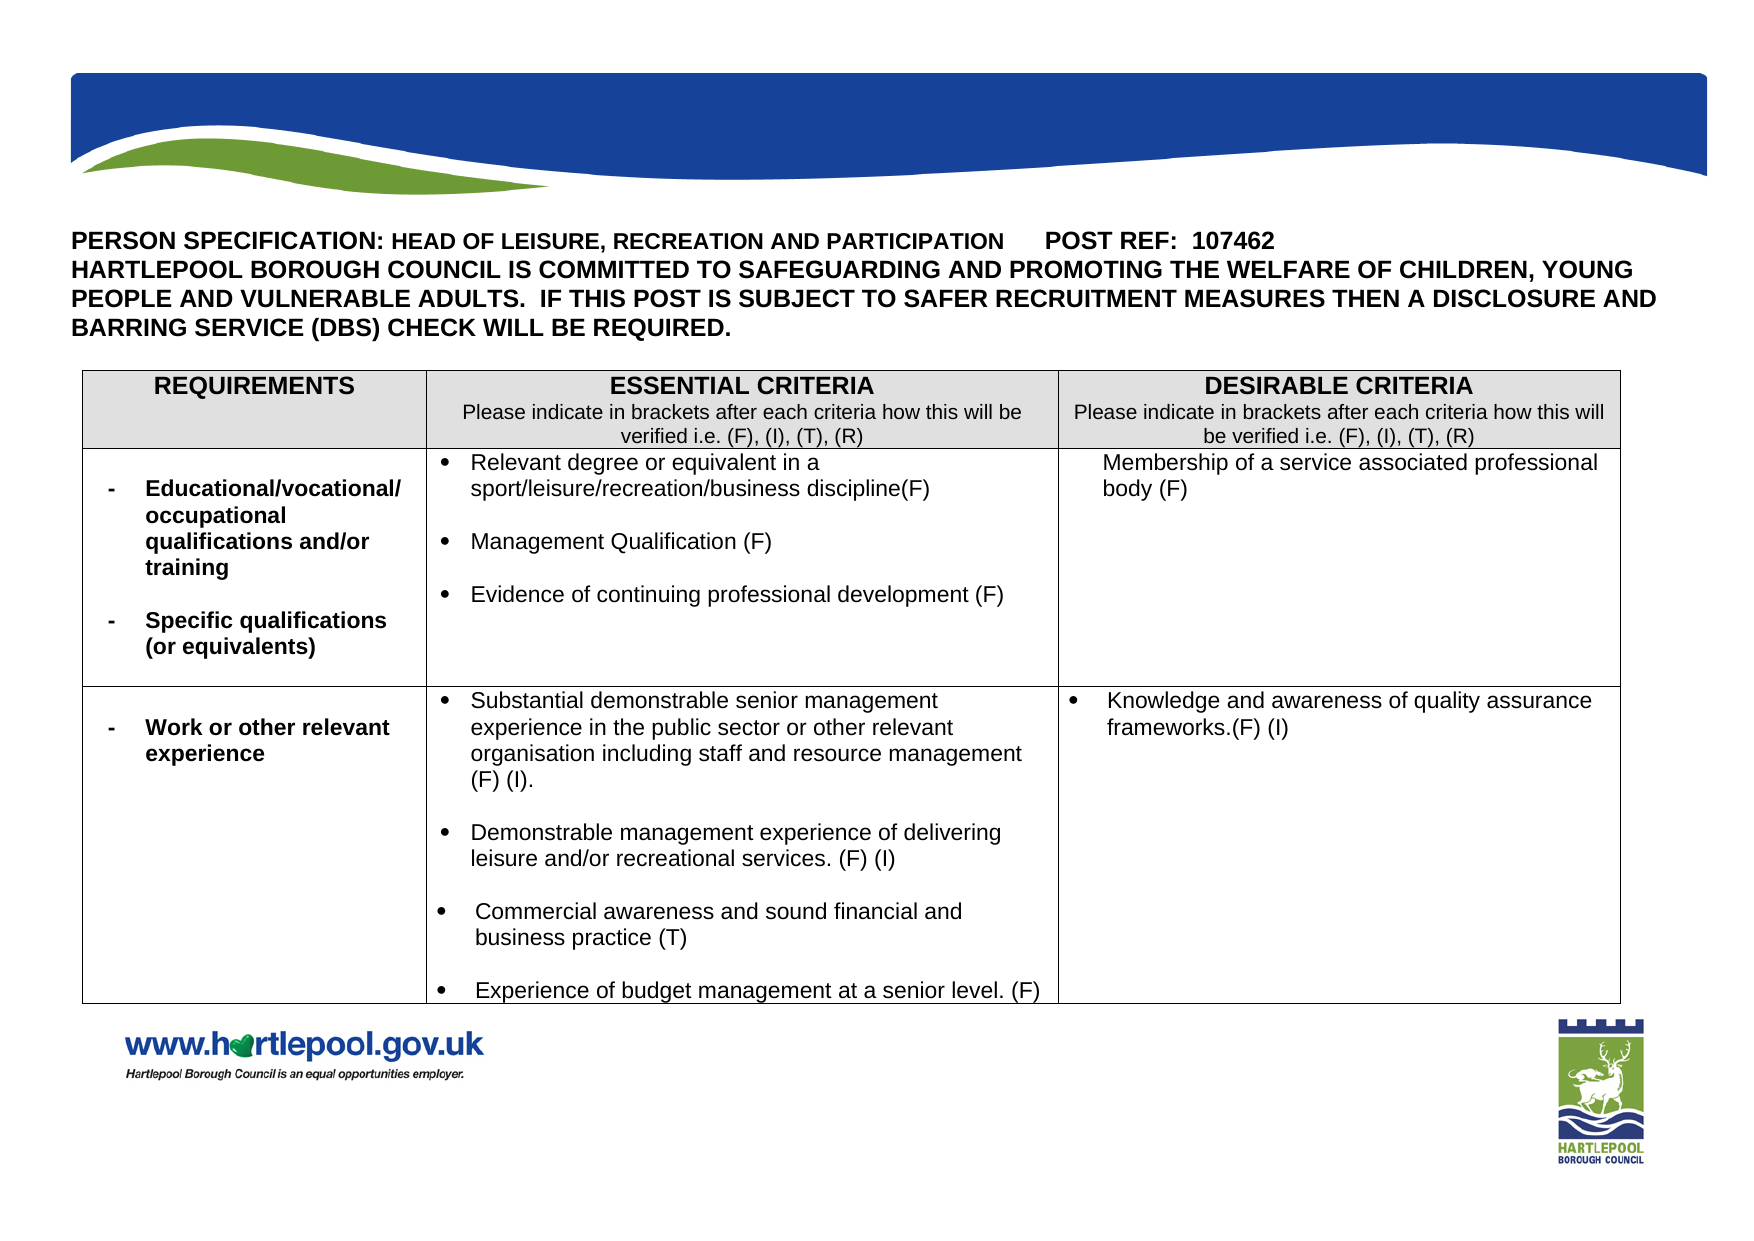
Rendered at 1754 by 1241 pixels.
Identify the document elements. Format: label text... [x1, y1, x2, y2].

table_cell Membership of a service associated professional body (F) [1059, 449, 1620, 686]
table_cell Work or other relevant experience [83, 687, 426, 1003]
subtitle PERSON SPECIFICATION: HEAD OF LEISURE, RECREATION AND PARTICIPATION POST REF: 107462 [71, 226, 1683, 255]
table_header REQUIREMENTS [83, 371, 426, 448]
picture [70, 73, 1708, 198]
table_cell Educational/vocational/ occupational qualifications and/or training Specific qualifications (or equivalents) [83, 449, 426, 686]
table_header ESSENTIAL CRITERIA Pleae incate in bracket after each criteria how thi will be verified i.e. (F), (I), (T), (R) [427, 371, 1058, 448]
text HARTLEPOOL BOROUGH COUNCIL IS COMMITTED TO SAFEGUARDING AND PROMOTING THE WELFARE OF CHILDREN, YOUNG PEOPLE AND VULNERABLE ADULTS. IF THIS POST IS SUBJECT TO SAFER RECRUITMENT MEASURES THEN A DISCLOSURE AND BARRING SERVICE (DBS) CHECK WILL BE REQUIRED. [71, 255, 1683, 341]
table_header DESIRABLE CRITERIA Pleae incate in bracket after each criteria how thi will be verified i.e. (F), (I), (T), (R) [1059, 371, 1620, 448]
picture [70, 1017, 1706, 1170]
table_cell Relevant degree or equivalent in a sport/leisure/recreation/business discipline(F) Management Qualification (F) Evidence of continuing professional development (F) [427, 449, 1058, 686]
table_cell Knowledge and awareness of quality assurance frameworks.(F) (I) [1059, 687, 1620, 1003]
